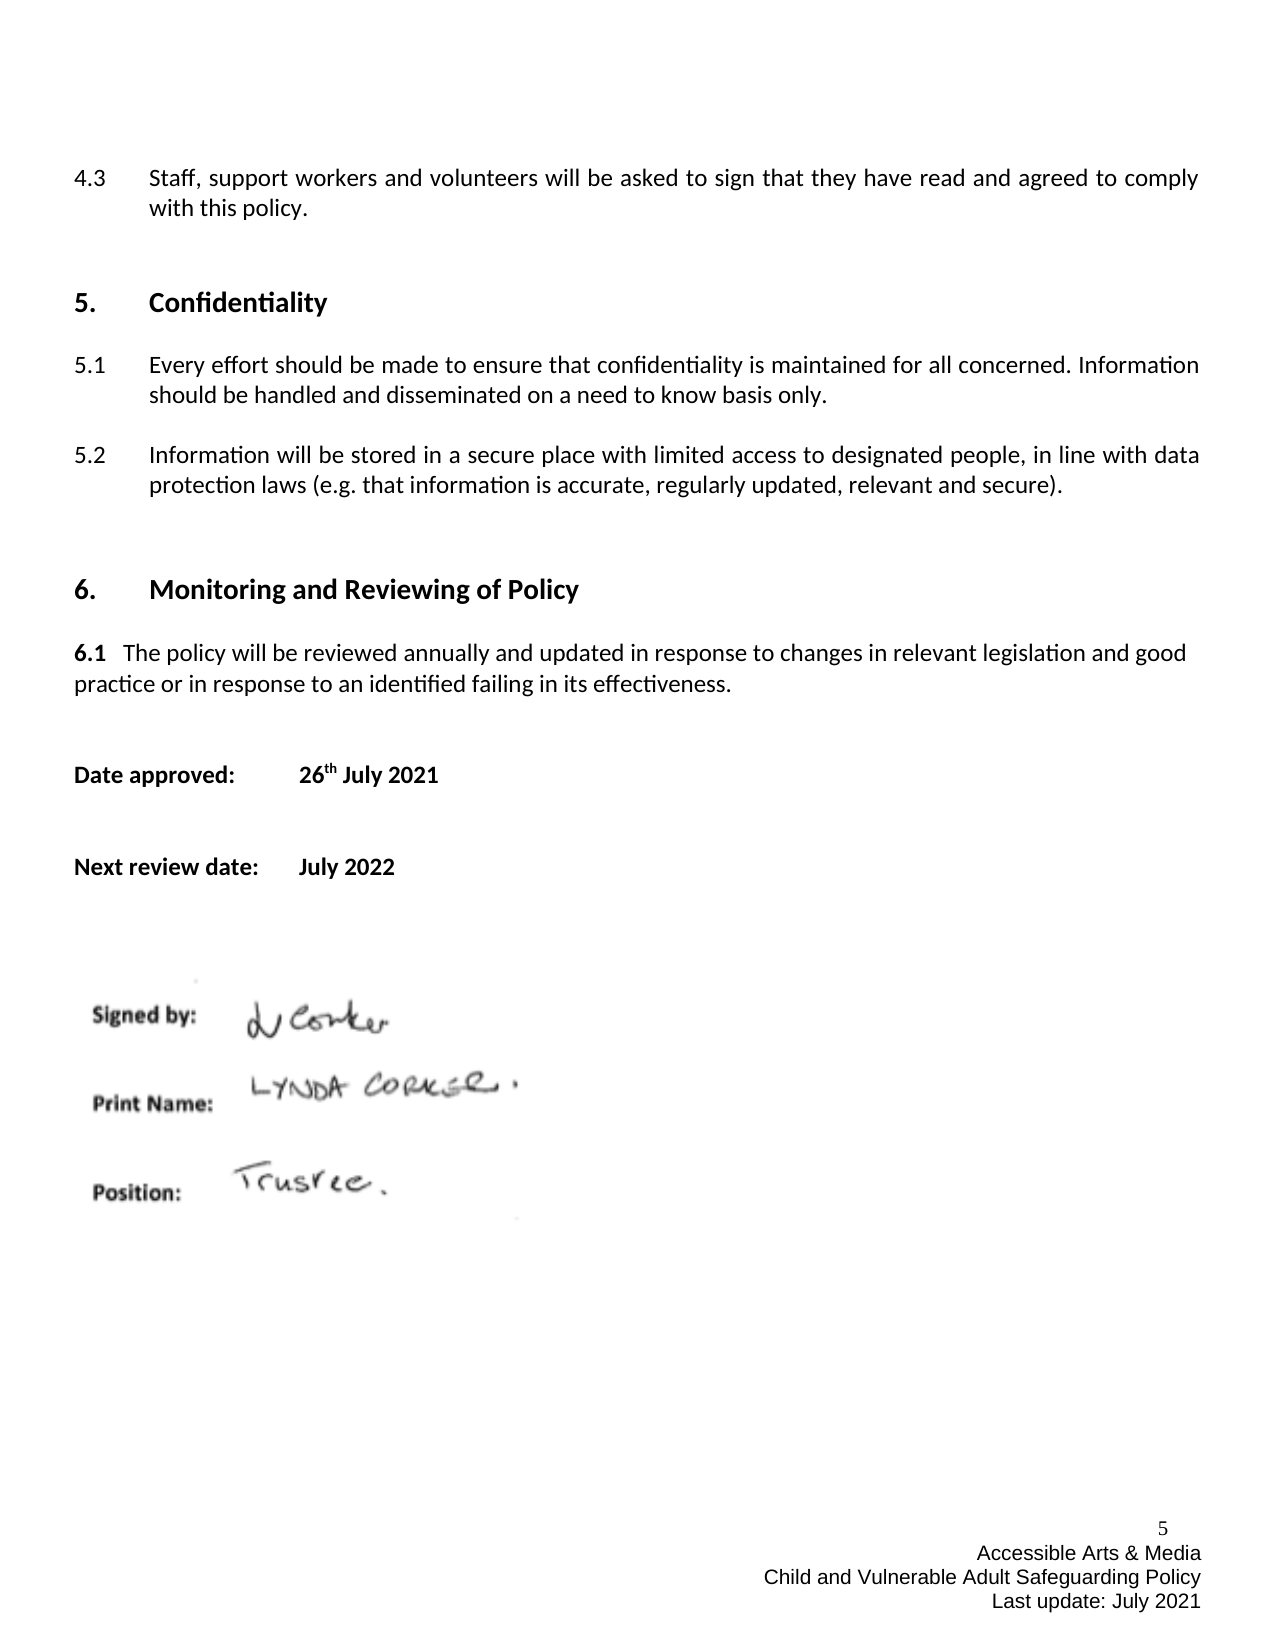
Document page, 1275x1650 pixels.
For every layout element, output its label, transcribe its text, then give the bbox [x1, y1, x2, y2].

text Next review date: July 2022 [74, 851, 1202, 882]
text 5. Confidentiality [74, 284, 1201, 319]
text 5.1 Every effort should be made to ensure that confidentiality is maintained for all concerned. Information should be handled and disseminated on a need to know basis only. [74, 349, 1201, 410]
text Date approved: 26th July 2021 [74, 759, 1202, 790]
text 5.2 Information will be stored in a secure place with limited access to designated people, in line with data protection laws (e.g. that information is accurate, regularly updated, relevant and secure). [74, 439, 1201, 500]
picture [73, 942, 595, 1314]
text 6. Monitoring and Reviewing of Policy [74, 571, 1202, 607]
text 4.3 Staff, support workers and volunteers will be asked to sign that they have read and agreed to comply with this policy. [74, 162, 1201, 223]
text 6.1 The policy will be reviewed annually and updated in response to changes in relevant legislation and good practice or in response to an identified failing in its effectiveness. [74, 637, 1201, 698]
